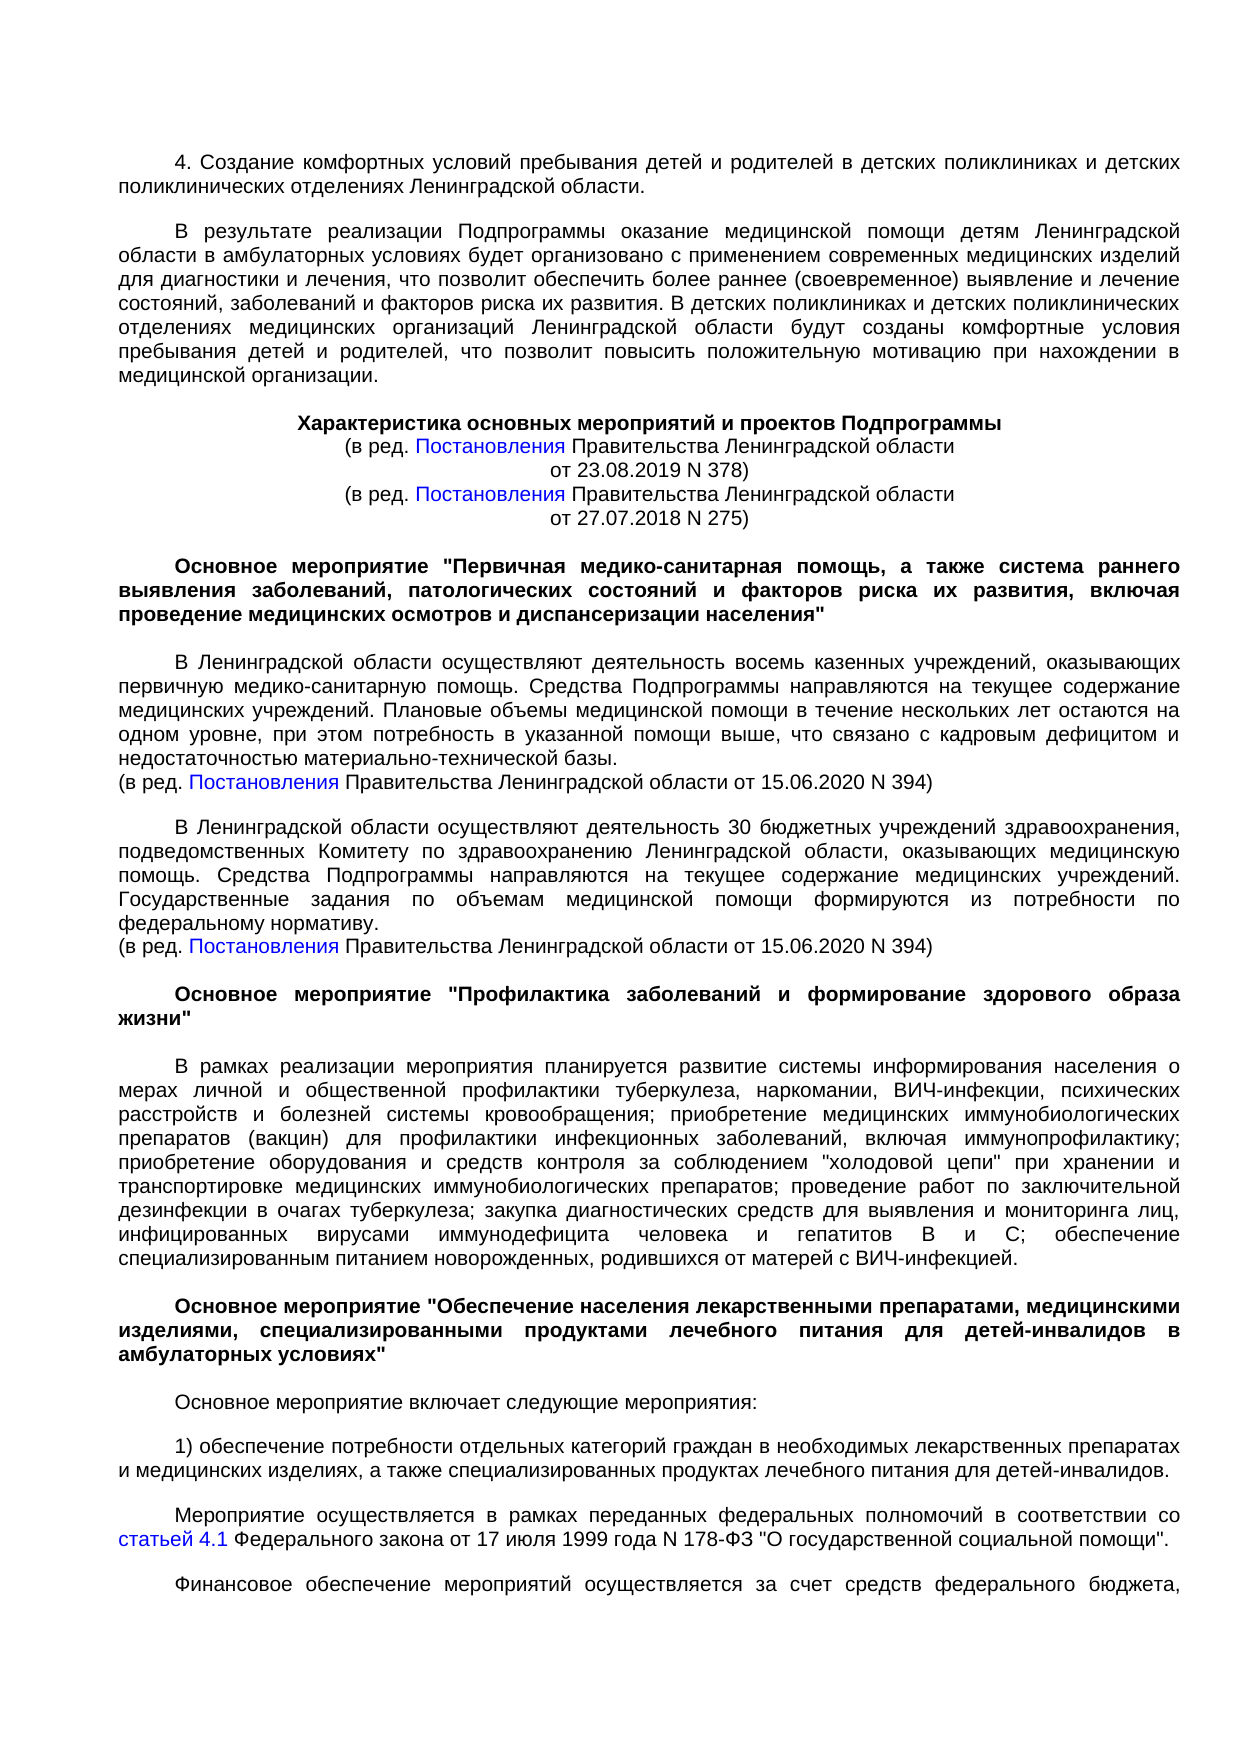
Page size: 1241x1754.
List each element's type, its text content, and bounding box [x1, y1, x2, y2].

text В Ленинградской области осуществляют деятельность 30 бюджетных учреждений здравоохранения, подведомственных Комитету по здравоохранению Ленинградской области, оказывающих медицинскую помощь. Средства Подпрограммы направляются на текущее содержание медицинских учреждений. Государственные задания по объемам медицинской помощи формируются из потребности по федеральному нормативу. [118, 814, 1181, 934]
text (в ред. Постановления Правительства Ленинградской области от 15.06.2020 N 394) [118, 770, 1181, 794]
text Мероприятие осуществляется в рамках переданных федеральных полномочий в соответствии со статьей 4.1 Федерального закона от 17 июля 1999 года N 178-ФЗ "О государственной социальной помощи". [118, 1503, 1181, 1551]
text от 27.07.2018 N 275) [118, 506, 1181, 530]
title Основное мероприятие "Первичная медико-санитарная помощь, а также система раннего выявления заболеваний, патологических состояний и факторов риска их развития, включая проведение медицинских осмотров и диспансеризации населения" [118, 554, 1181, 626]
text В Ленинградской области осуществляют деятельность восемь казенных учреждений, оказывающих первичную медико-санитарную помощь. Средства Подпрограммы направляются на текущее содержание медицинских учреждений. Плановые объемы медицинской помощи в течение нескольких лет остаются на одном уровне, при этом потребность в указанной помощи выше, что связано с кадровым дефицитом и недостаточностью материально-технической базы. [118, 650, 1181, 770]
text В результате реализации Подпрограммы оказание медицинской помощи детям Ленинградской области в амбулаторных условиях будет организовано с применением современных медицинских изделий для диагностики и лечения, что позволит обеспечить более раннее (своевременное) выявление и лечение состояний, заболеваний и факторов риска их развития. В детских поликлиниках и детских поликлинических отделениях медицинских организаций Ленинградской области будут созданы комфортные условия пребывания детей и родителей, что позволит повысить положительную мотивацию при нахождении в медицинской организации. [118, 219, 1181, 386]
text Основное мероприятие включает следующие мероприятия: [118, 1389, 1181, 1413]
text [118, 1572, 1181, 1596]
title Основное мероприятие "Обеспечение населения лекарственными препаратами, медицинскими изделиями, специализированными продуктами лечебного питания для детей-инвалидов в амбулаторных условиях" [118, 1294, 1181, 1366]
text В рамках реализации мероприятия планируется развитие системы информирования населения о мерах личной и общественной профилактики туберкулеза, наркомании, ВИЧ-инфекции, психических расстройств и болезней системы кровообращения; приобретение медицинских иммунобиологических препаратов (вакцин) для профилактики инфекционных заболеваний, включая иммунопрофилактику; приобретение оборудования и средств контроля за соблюдением "холодовой цепи" при хранении и транспортировке медицинских иммунобиологических препаратов; проведение работ по заключительной дезинфекции в очагах туберкулеза; закупка диагностических средств для выявления и мониторинга лиц, инфицированных вирусами иммунодефицита человека и гепатитов B и C; обеспечение специализированным питанием новорожденных, родившихся от матерей с ВИЧ-инфекцией. [118, 1054, 1181, 1270]
text от 23.08.2019 N 378) [118, 458, 1181, 482]
text (в ред. Постановления Правительства Ленинградской области [118, 434, 1181, 458]
text (в ред. Постановления Правительства Ленинградской области [118, 482, 1181, 506]
text 4. Создание комфортных условий пребывания детей и родителей в детских поликлиниках и детских поликлинических отделениях Ленинградской области. [118, 150, 1181, 198]
text (в ред. Постановления Правительства Ленинградской области от 15.06.2020 N 394) [118, 934, 1181, 958]
text 1) обеспечение потребности отдельных категорий граждан в необходимых лекарственных препаратах и медицинских изделиях, а также специализированных продуктах лечебного питания для детей-инвалидов. [118, 1434, 1181, 1482]
title Основное мероприятие "Профилактика заболеваний и формирование здорового образа жизни" [118, 982, 1181, 1030]
title Характеристика основных мероприятий и проектов Подпрограммы [118, 410, 1181, 434]
